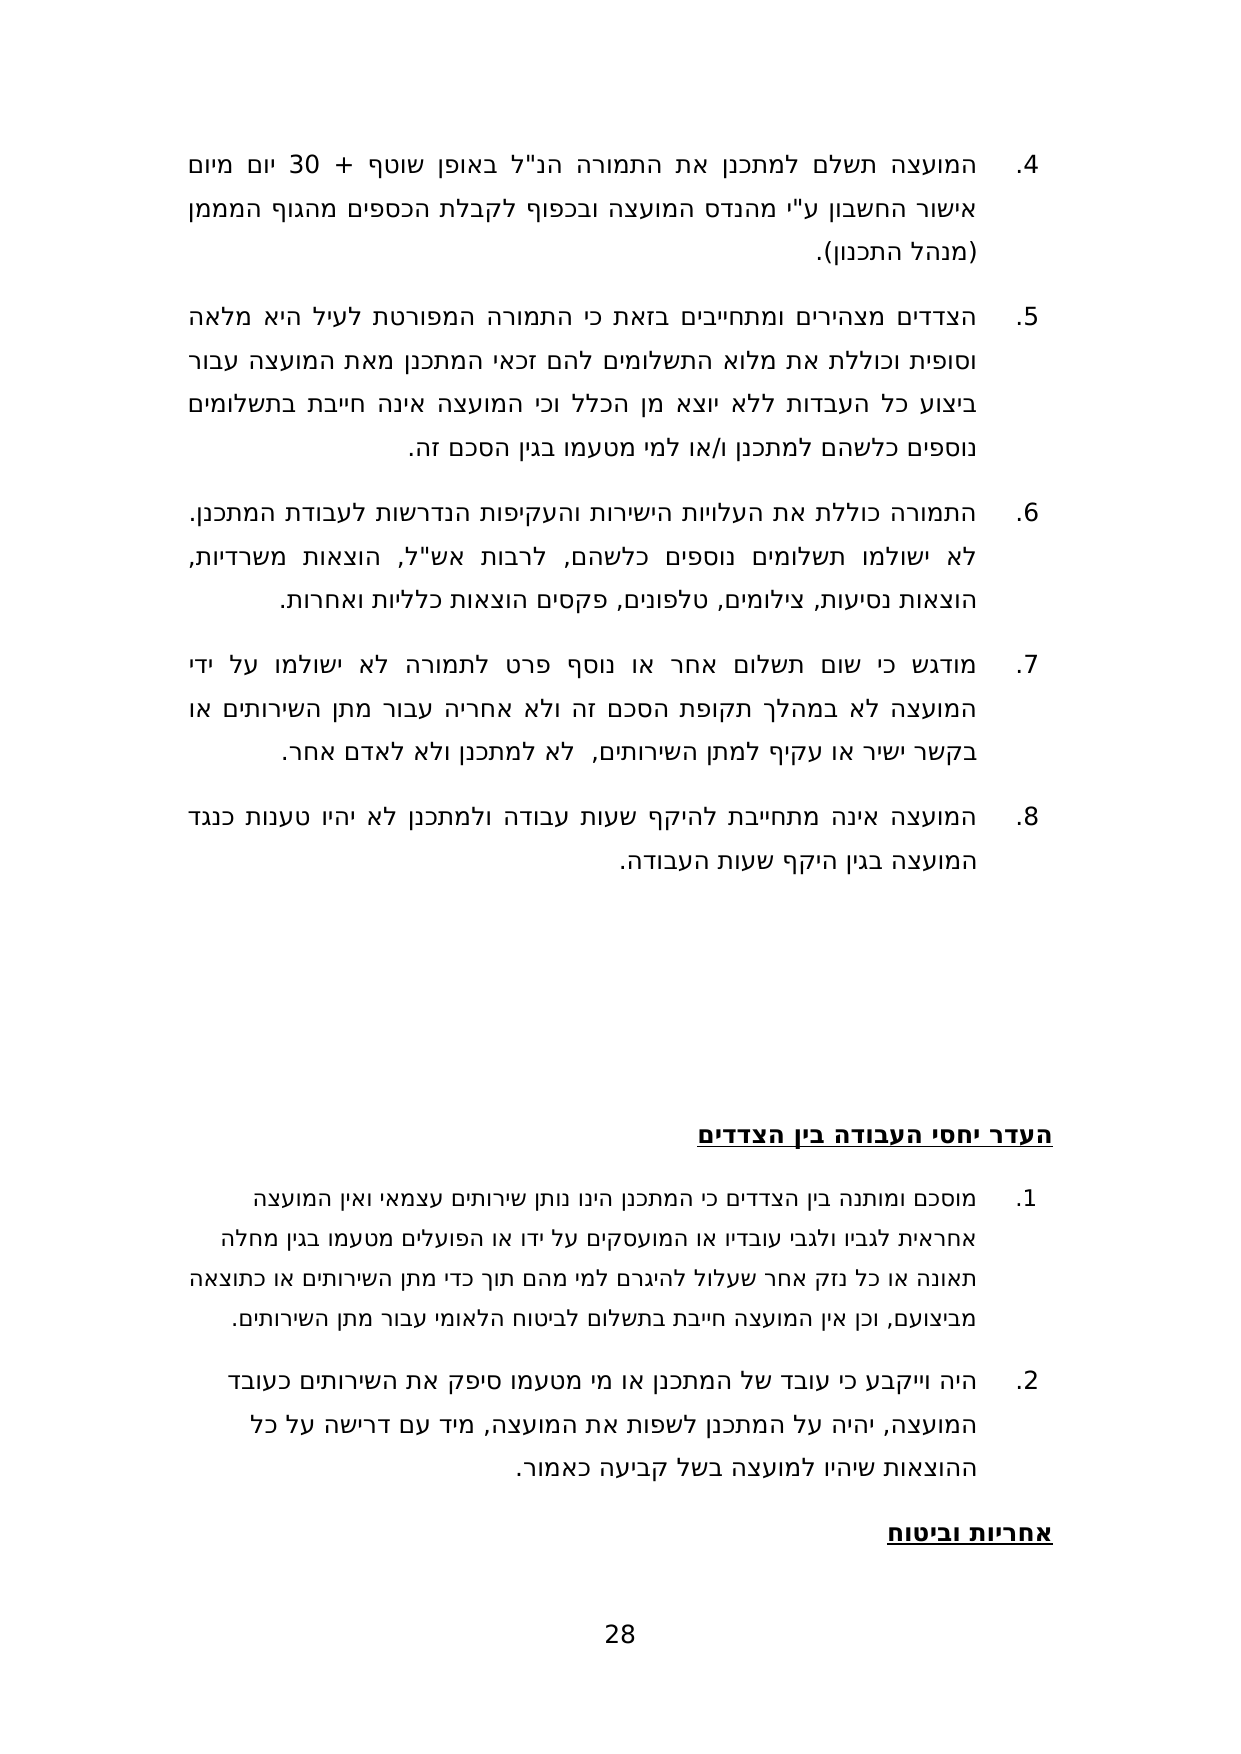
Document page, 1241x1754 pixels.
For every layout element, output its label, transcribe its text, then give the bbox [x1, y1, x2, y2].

list המועצה תשלם למתכנן את התמורה הנ"ל באופן שוטף + 30 יום מיום אישור החשבון ע"י מהנדס המועצה ובכפוף לקבלת הכספים מהגוף המממן (מנהל התכנון). [187, 150, 1015, 267]
text העדר יחסי העבודה בין הצדדים [187, 1121, 1053, 1150]
list הצדדים מצהירים ומתחייבים בזאת כי התמורה המפורטת לעיל היא מלאה וסופית וכוללת את מלוא התשלומים להם זכאי המתכנן מאת המועצה עבור ביצוע כל העבדות ללא יוצא מן הכלל וכי המועצה אינה חייבת בתשלומים נוספים כלשהם למתכנן ו/או למי מטעמו בגין הסכם זה. [187, 302, 1015, 462]
list מודגש כי שום תשלום אחר או נוסף פרט לתמורה לא ישולמו על ידי המועצה לא במהלך תקופת הסכם זה ולא אחריה עבור מתן השירותים או בקשר ישיר או עקיף למתן השירותים, לא למתכנן ולא לאדם אחר. [187, 650, 1015, 767]
list המועצה אינה מתחייבת להיקף שעות עבודה ולמתכנן לא יהיו טענות כנגד המועצה בגין היקף שעות העבודה. [187, 802, 1015, 875]
list התמורה כוללת את העלויות הישירות והעקיפות הנדרשות לעבודת המתכנן. לא ישולמו תשלומים נוספים כלשהם, לרבות אש"ל, הוצאות משרדיות, הוצאות נסיעות, צילומים, טלפונים, פקסים הוצאות כלליות ואחרות. [187, 498, 1015, 614]
list מוסכם ומותנה בין הצדדים כי המתכנן הינו נותן שירותים עצמאי ואין המועצה אחראית לגביו ולגבי עובדיו או המועסקים על ידו או הפועלים מטעמו בגין מחלה תאונה או כל נזק אחר שעלול להיגרם למי מהם תוך כדי מתן השירותים או כתוצאה מביצועם, וכן אין המועצה חייבת בתשלום לביטוח הלאומי עבור מתן השירותים. [187, 1185, 1015, 1332]
list היה וייקבע כי עובד של המתכנן או מי מטעמו סיפק את השירותים כעובד המועצה, יהיה על המתכנן לשפות את המועצה, מיד עם דרישה על כל ההוצאות שיהיו למועצה בשל קביעה כאמור. [187, 1366, 1015, 1483]
text אחריות וביטוח [187, 1518, 1053, 1547]
